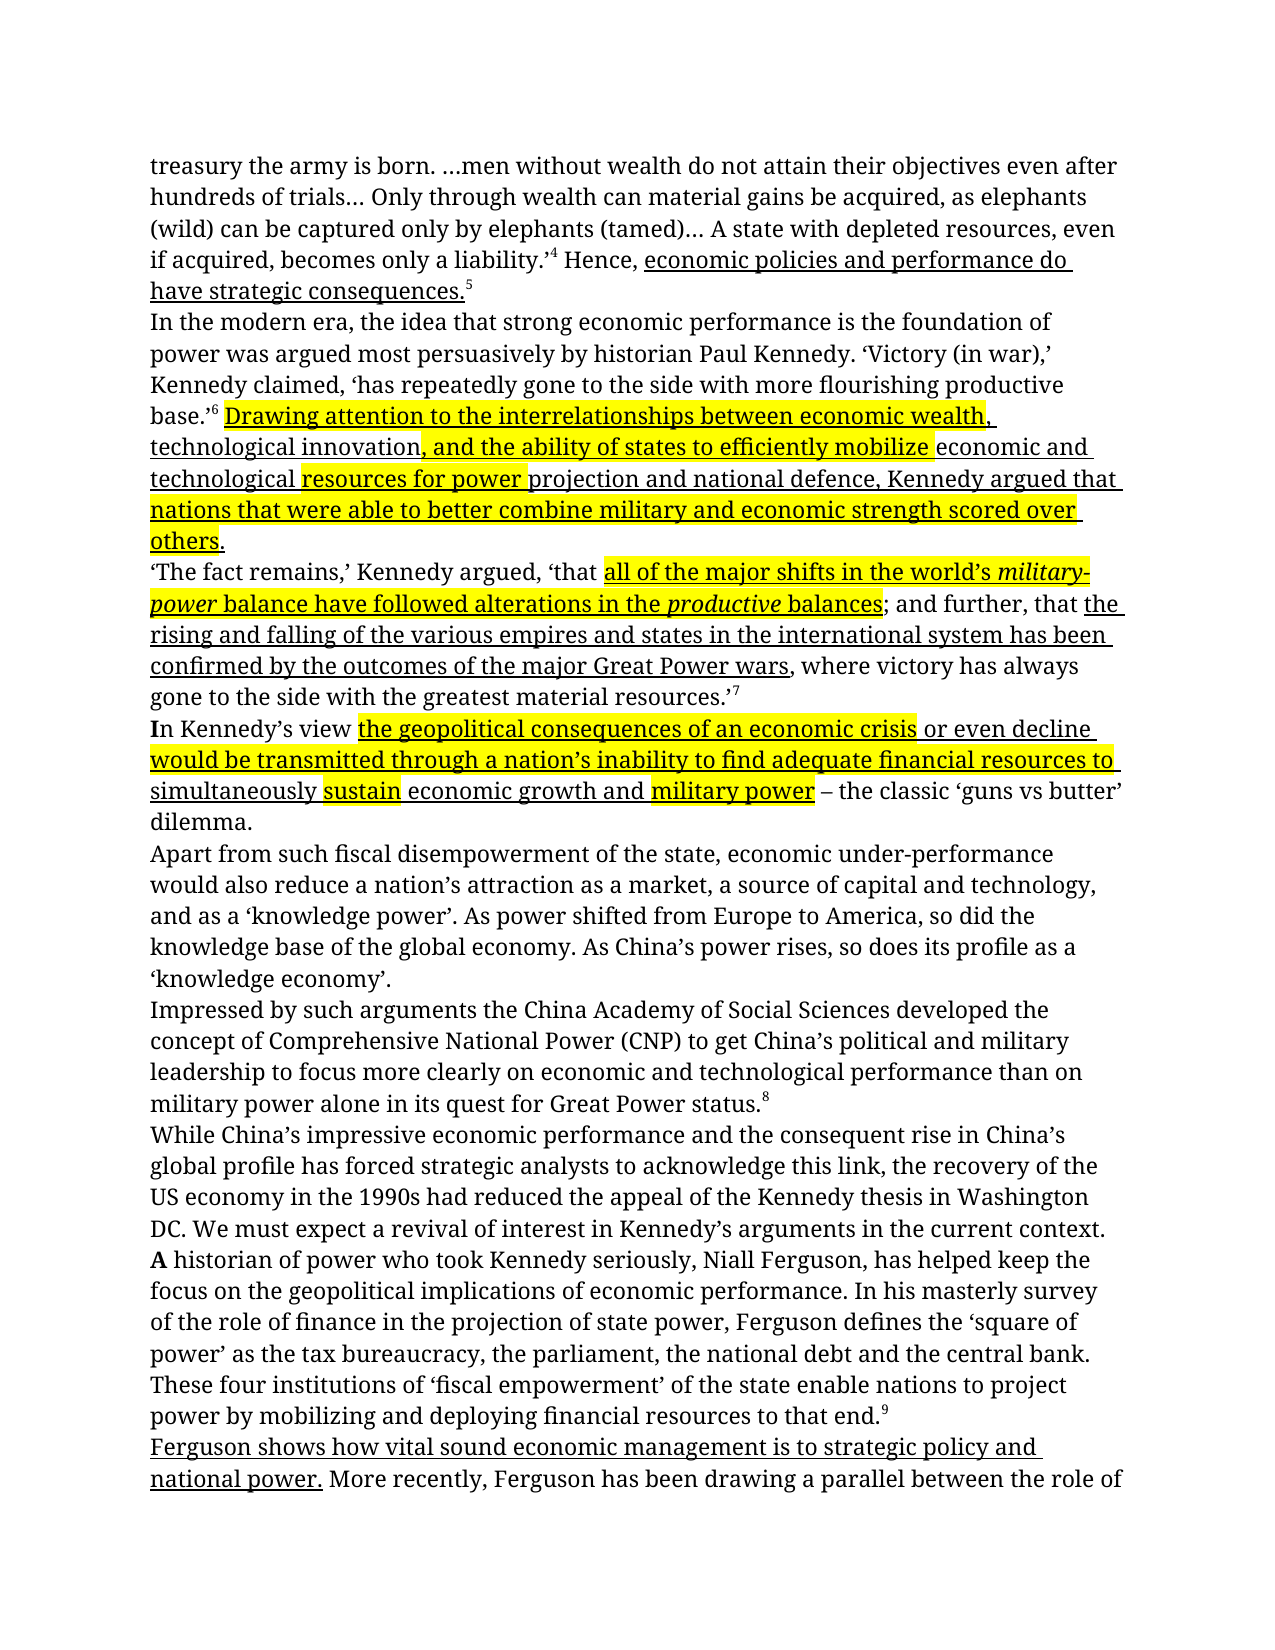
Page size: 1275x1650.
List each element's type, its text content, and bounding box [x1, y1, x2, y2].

text Impressed by such arguments the China Academy of Social Sciences developed the concept of Comprehensive National Power (CNP) to get China’s political and military leadership to focus more clearly on economic and technological performance than on military power alone in its quest for Great Power status.8 [150, 994, 1125, 1119]
text In Kennedy’s view the geopolitical consequences of an economic crisis or even decline would be transmitted through a nation’s inability to find adequate financial resources to simultaneously sustain economic growth and military power – the classic ‘guns vs butter’ dilemma. [150, 712, 1125, 837]
text In the modern era, the idea that strong economic performance is the foundation of power was argued most persuasively by historian Paul Kennedy. ‘Victory (in war),’ Kennedy claimed, ‘has repeatedly gone to the side with more flourishing productive base.’6 Drawing attention to the interrelationships between economic wealth, technological innovation, and the ability of states to efficiently mobilize economic and technological resources for power projection and national defence, Kennedy argued that nations that were able to better combine military and economic strength scored over others. [150, 306, 1125, 556]
text While China’s impressive economic performance and the consequent rise in China’s global profile has forced strategic analysts to acknowledge this link, the recovery of the US economy in the 1990s had reduced the appeal of the Kennedy thesis in Washington DC. We must expect a revival of interest in Kennedy’s arguments in the current context. [150, 1119, 1125, 1244]
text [150, 1431, 1125, 1494]
text Apart from such fiscal disempowerment of the state, economic under-performance would also reduce a nation’s attraction as a market, a source of capital and technology, and as a ‘knowledge power’. As power shifted from Europe to America, so did the knowledge base of the global economy. As China’s power rises, so does its profile as a ‘knowledge economy’. [150, 837, 1125, 994]
text ‘The fact remains,’ Kennedy argued, ‘that all of the major shifts in the world’s military-power balance have followed alterations in the productive balances; and further, that the rising and falling of the various empires and states in the international system has been confirmed by the outcomes of the major Great Power wars, where victory has always gone to the side with the greatest material resources.’7 [150, 556, 1125, 712]
text A historian of power who took Kennedy seriously, Niall Ferguson, has helped keep the focus on the geopolitical implications of economic performance. In his masterly survey of the role of finance in the projection of state power, Ferguson defines the ‘square of power’ as the tax bureaucracy, the parliament, the national debt and the central bank. These four institutions of ‘fiscal empowerment’ of the state enable nations to project power by mobilizing and deploying financial resources to that end.9 [150, 1244, 1125, 1431]
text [150, 150, 1125, 306]
